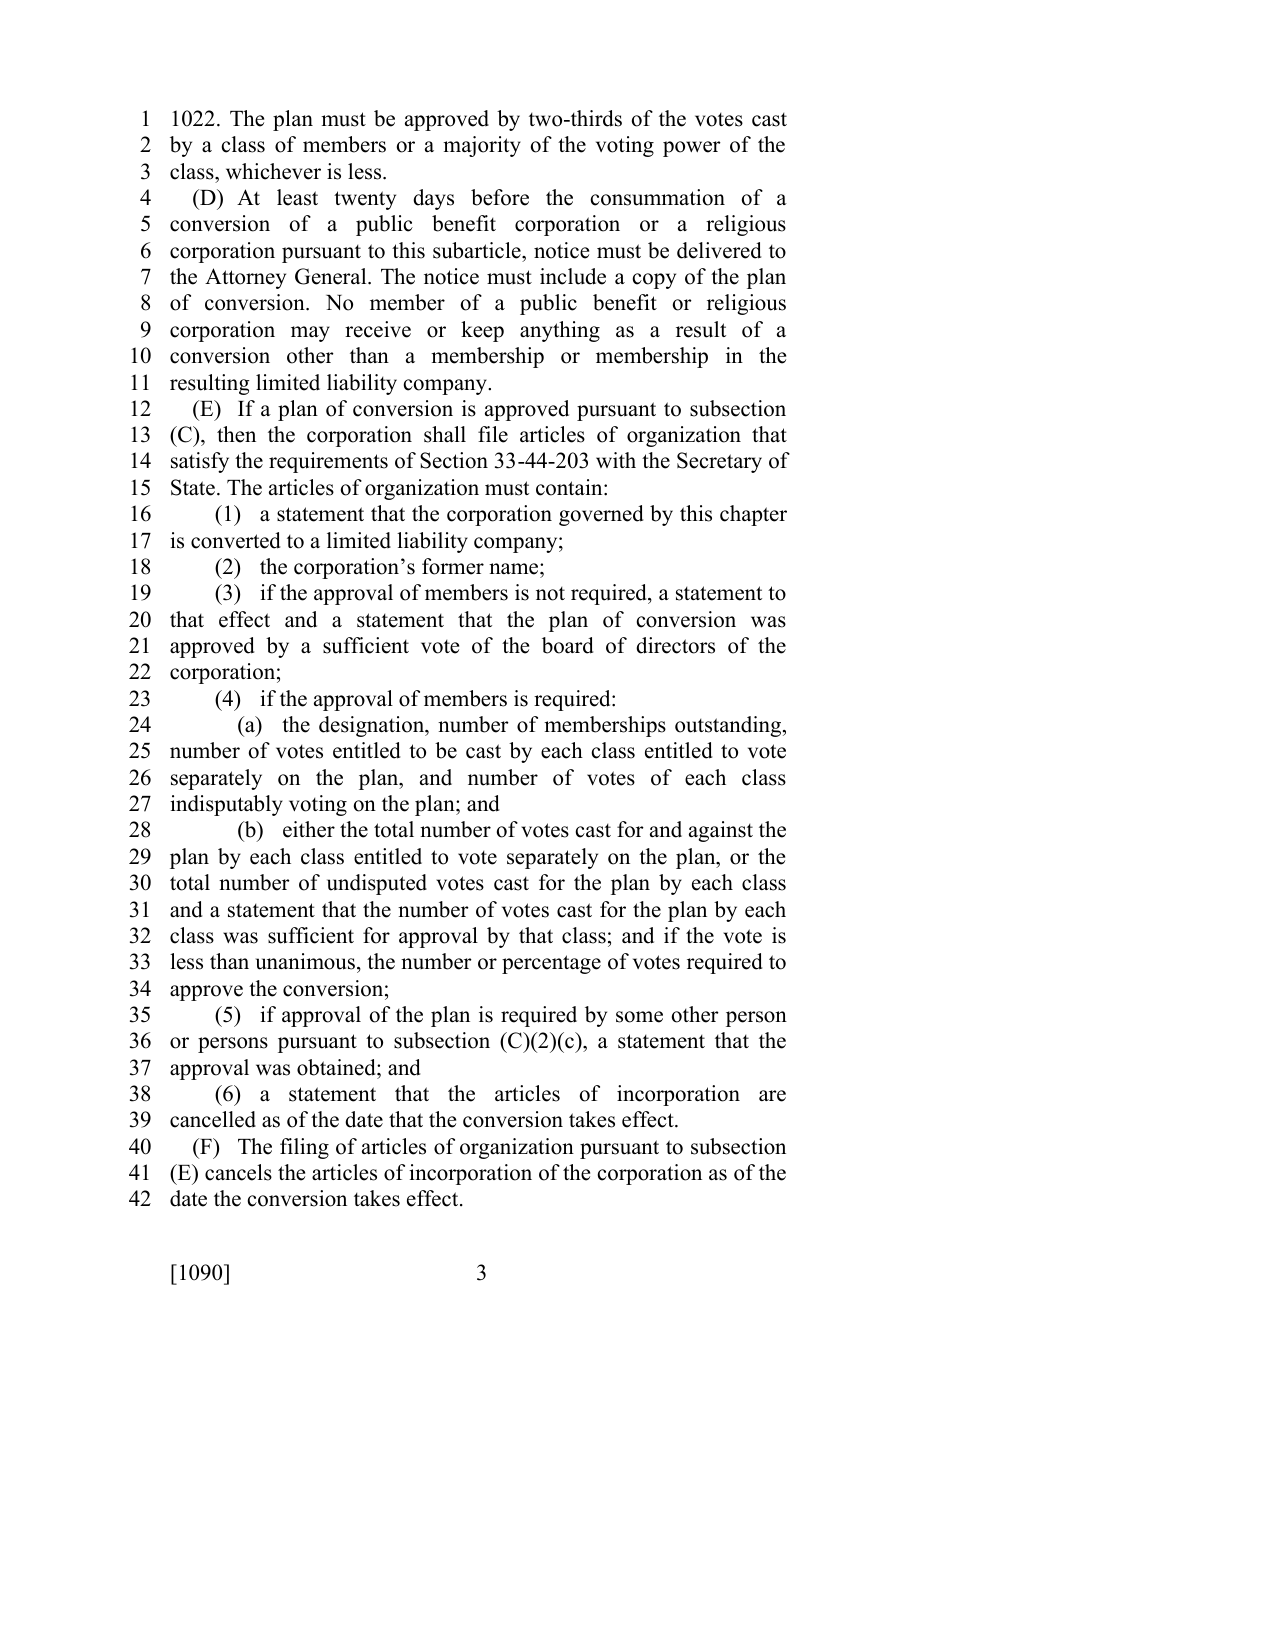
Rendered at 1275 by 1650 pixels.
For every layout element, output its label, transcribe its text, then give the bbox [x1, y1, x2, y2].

text (2) the corporation’s former name; [169, 553, 787, 579]
text (D) At least twenty days before the consummation of a conversion of a public benefit corporation or a religious corporation pursuant to this subarticle, notice must be delivered to the Attorney General. The notice must include a copy of the plan of conversion. No member of a public benefit or religious corporation may receive or keep anything as a result of a conversion other than a membership or membership in the resulting limited liability company. [169, 184, 787, 395]
text (F) The filing of articles of organization pursuant to subsection (E) cancels the articles of incorporation of the corporation as of the date the conversion takes effect. [169, 1133, 787, 1212]
text (1) a statement that the corporation governed by this chapter is converted to a limited liability company; [169, 500, 787, 553]
text (4) if the approval of members is required: [169, 685, 787, 711]
text (3) if the approval of members is not required, a statement to that effect and a statement that the plan of conversion was approved by a sufficient vote of the board of directors of the corporation; [169, 579, 787, 685]
text (5) if approval of the plan is required by some other person or persons pursuant to subsection (C)(2)(c), a statement that the approval was obtained; and [169, 1001, 787, 1080]
text (a) the designation, number of memberships outstanding, number of votes entitled to be cast by each class entitled to vote separately on the plan, and number of votes of each class indisputably voting on the plan; and [169, 711, 787, 817]
text (6) a statement that the articles of incorporation are cancelled as of the date that the conversion takes effect. [169, 1080, 787, 1133]
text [169, 105, 787, 184]
text (b) either the total number of votes cast for and against the plan by each class entitled to vote separately on the plan, or the total number of undisputed votes cast for the plan by each class and a statement that the number of votes cast for the plan by each class was sufficient for approval by that class; and if the vote is less than unanimous, the number or percentage of votes required to approve the conversion; [169, 817, 787, 1001]
text (E) If a plan of conversion is approved pursuant to subsection (C), then the corporation shall file articles of organization that satisfy the requirements of Section 33-44-203 with the Secretary of State. The articles of organization must contain: [169, 395, 787, 500]
